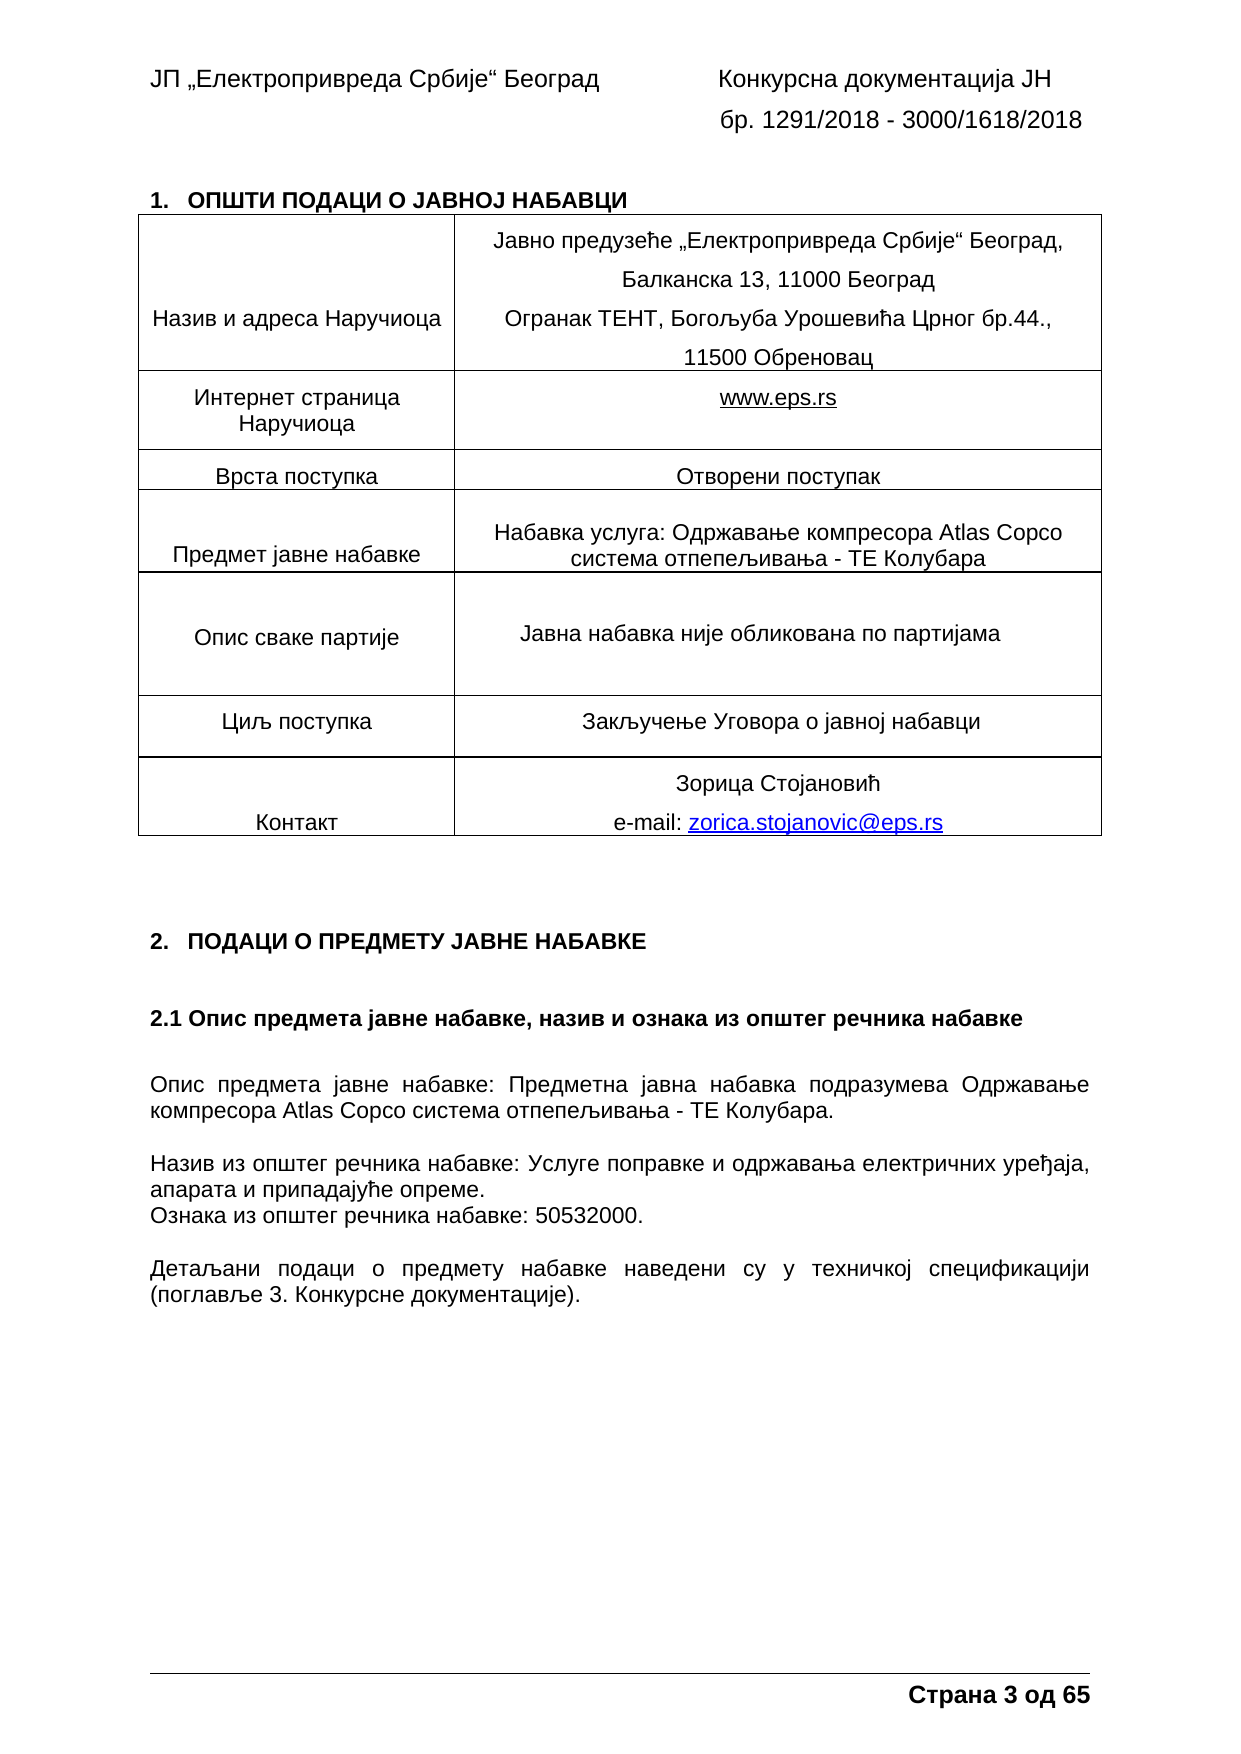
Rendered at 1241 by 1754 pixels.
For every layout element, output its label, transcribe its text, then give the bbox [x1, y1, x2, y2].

table_cell Отворени поступак [455, 450, 1101, 489]
text Опис предмета јавне набавке: Предметна јавна набавка подразумева Одржавање компресора Atlas Copco система отпепељивања - ТЕ Колубара. [150, 1071, 1090, 1123]
table_cell Контакт [139, 758, 454, 835]
table_cell Jавна набавка није обликована по партијама [455, 573, 1101, 694]
table_cell Циљ поступка [139, 696, 454, 756]
table_cell Зорица Стојановић e-mail: zorica.stojanovic@eps.rs [455, 758, 1101, 835]
table_cell Врста поступка [139, 450, 454, 489]
text Детаљани подаци о предмету набавке наведени су у техничкој спецификацији (поглавље 3. Конкурсне документације). [150, 1255, 1090, 1308]
subtitle ОПШТИ ПОДАЦИ О ЈАВНОЈ НАБАВЦИ [150, 187, 1090, 214]
table_cell www.eps.rs [455, 371, 1101, 449]
text Ознака из општег речника набавке: 50532000. [150, 1202, 1090, 1229]
table_cell Закључење Уговора о јавној набавци [455, 696, 1101, 756]
table_cell Предмет јавне набавке [139, 490, 454, 571]
table_header Јавно предузеће „Електропривреда Србије“ Београд, Балканска 13, 11000 Београд Огранак ТЕНТ, Богољуба Урошевића Црног бр.44., 11500 Обреновац [455, 215, 1101, 370]
table_cell Опис сваке партије [139, 573, 454, 694]
text Назив из општег речника набавке: Услуге поправке и одржавања електричних уређаја, апарата и припадајуће опреме. [150, 1150, 1090, 1202]
table_header Назив и адреса Наручиоца [139, 215, 454, 370]
subtitle ПОДАЦИ О ПРЕДМЕТУ ЈАВНЕ НАБАВКЕ [150, 928, 1090, 954]
subtitle 2.1 Опис предмета јавне набавке, назив и ознака из општег речника набавке [150, 1005, 1090, 1032]
table_cell Набавка услуга: Одржавање компресора Atlas Copco система отпепељивања - ТЕ Колубара [455, 490, 1101, 571]
table_cell Интернет страница Наручиоца [139, 371, 454, 449]
